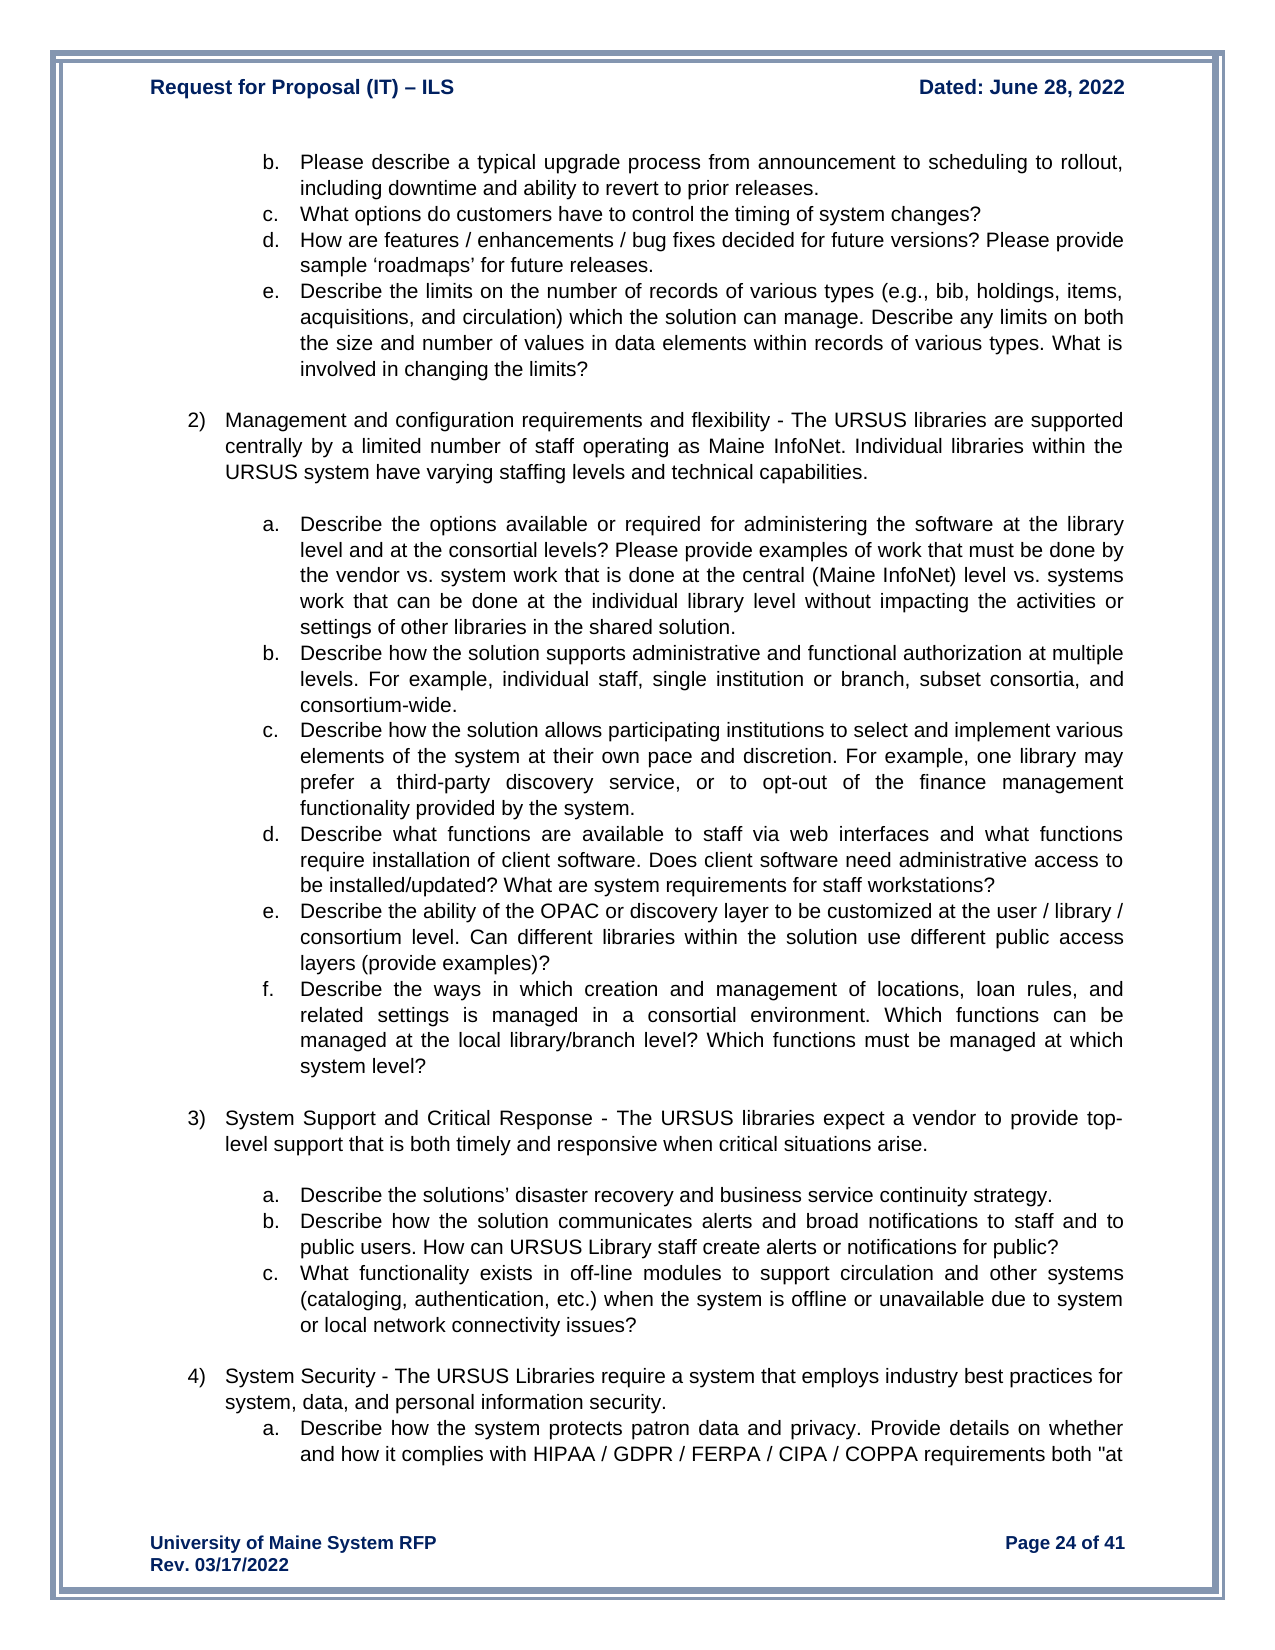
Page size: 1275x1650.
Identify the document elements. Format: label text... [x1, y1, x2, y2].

list What functionality exists in off-line modules to support circulation and other systems (cataloging, authentication, etc.) when the system is offline or unavailable due to system or local network connectivity issues? [262, 1261, 1125, 1336]
list System Security - The URSUS Libraries require a system that employs industry best practices for system, data, and personal information security. [187, 1364, 1125, 1414]
list Management and configuration requirements and flexibility - The URSUS libraries are supported centrally by a limited number of staff operating as Maine InfoNet. Individual libraries within the URSUS system have varying staffing levels and technical capabilities. [187, 408, 1125, 484]
list Describe the solutions’ disaster recovery and business service continuity strategy. [262, 1183, 1125, 1207]
list System Support and Critical Response - The URSUS libraries expect a vendor to provide top-level support that is both timely and responsive when critical situations arise. [187, 1106, 1125, 1156]
list Describe how the solution communicates alerts and broad notifications to staff and to public users. How can URSUS Library staff create alerts or notifications for public? [262, 1209, 1125, 1259]
list Describe the ability of the OPAC or discovery layer to be customized at the user / library / consortium level. Can different libraries within the solution use different public access layers (provide examples)? [262, 899, 1125, 975]
list Describe what functions are available to staff via web interfaces and what functions require installation of client software. Does client software need administrative access to be installed/updated? What are system requirements for staff workstations? [262, 822, 1125, 897]
list Describe how the solution allows participating institutions to select and implement various elements of the system at their own pace and discretion. For example, one library may prefer a third-party discovery service, or to opt-out of the finance management functionality provided by the system. [262, 718, 1125, 820]
list Describe how the solution supports administrative and functional authorization at multiple levels. For example, individual staff, single institution or branch, subset consortia, and consortium-wide. [262, 641, 1125, 716]
list Describe the options available or required for administering the software at the library level and at the consortial levels? Please provide examples of work that must be done by the vendor vs. system work that is done at the central (Maine InfoNet) level vs. systems work that can be done at the individual library level without impacting the activities or settings of other libraries in the shared solution. [262, 512, 1125, 639]
list Describe the ways in which creation and management of locations, loan rules, and related settings is managed in a consortial environment. Which functions can be managed at the local library/branch level? Which functions must be managed at which system level? [262, 977, 1125, 1078]
list How are features / enhancements / bug fixes decided for future versions? Please provide sample ‘roadmaps’ for future releases. [262, 227, 1125, 277]
list Please describe a typical upgrade process from announcement to scheduling to rollout, including downtime and ability to revert to prior releases. [262, 150, 1125, 200]
list Describe the limits on the number of records of various types (e.g., bib, holdings, items, acquisitions, and circulation) which the solution can manage. Describe any limits on both the size and number of values in data elements within records of various types. What is involved in changing the limits? [262, 279, 1125, 381]
list What options do customers have to control the timing of system changes? [262, 202, 1125, 226]
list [262, 1416, 1125, 1466]
